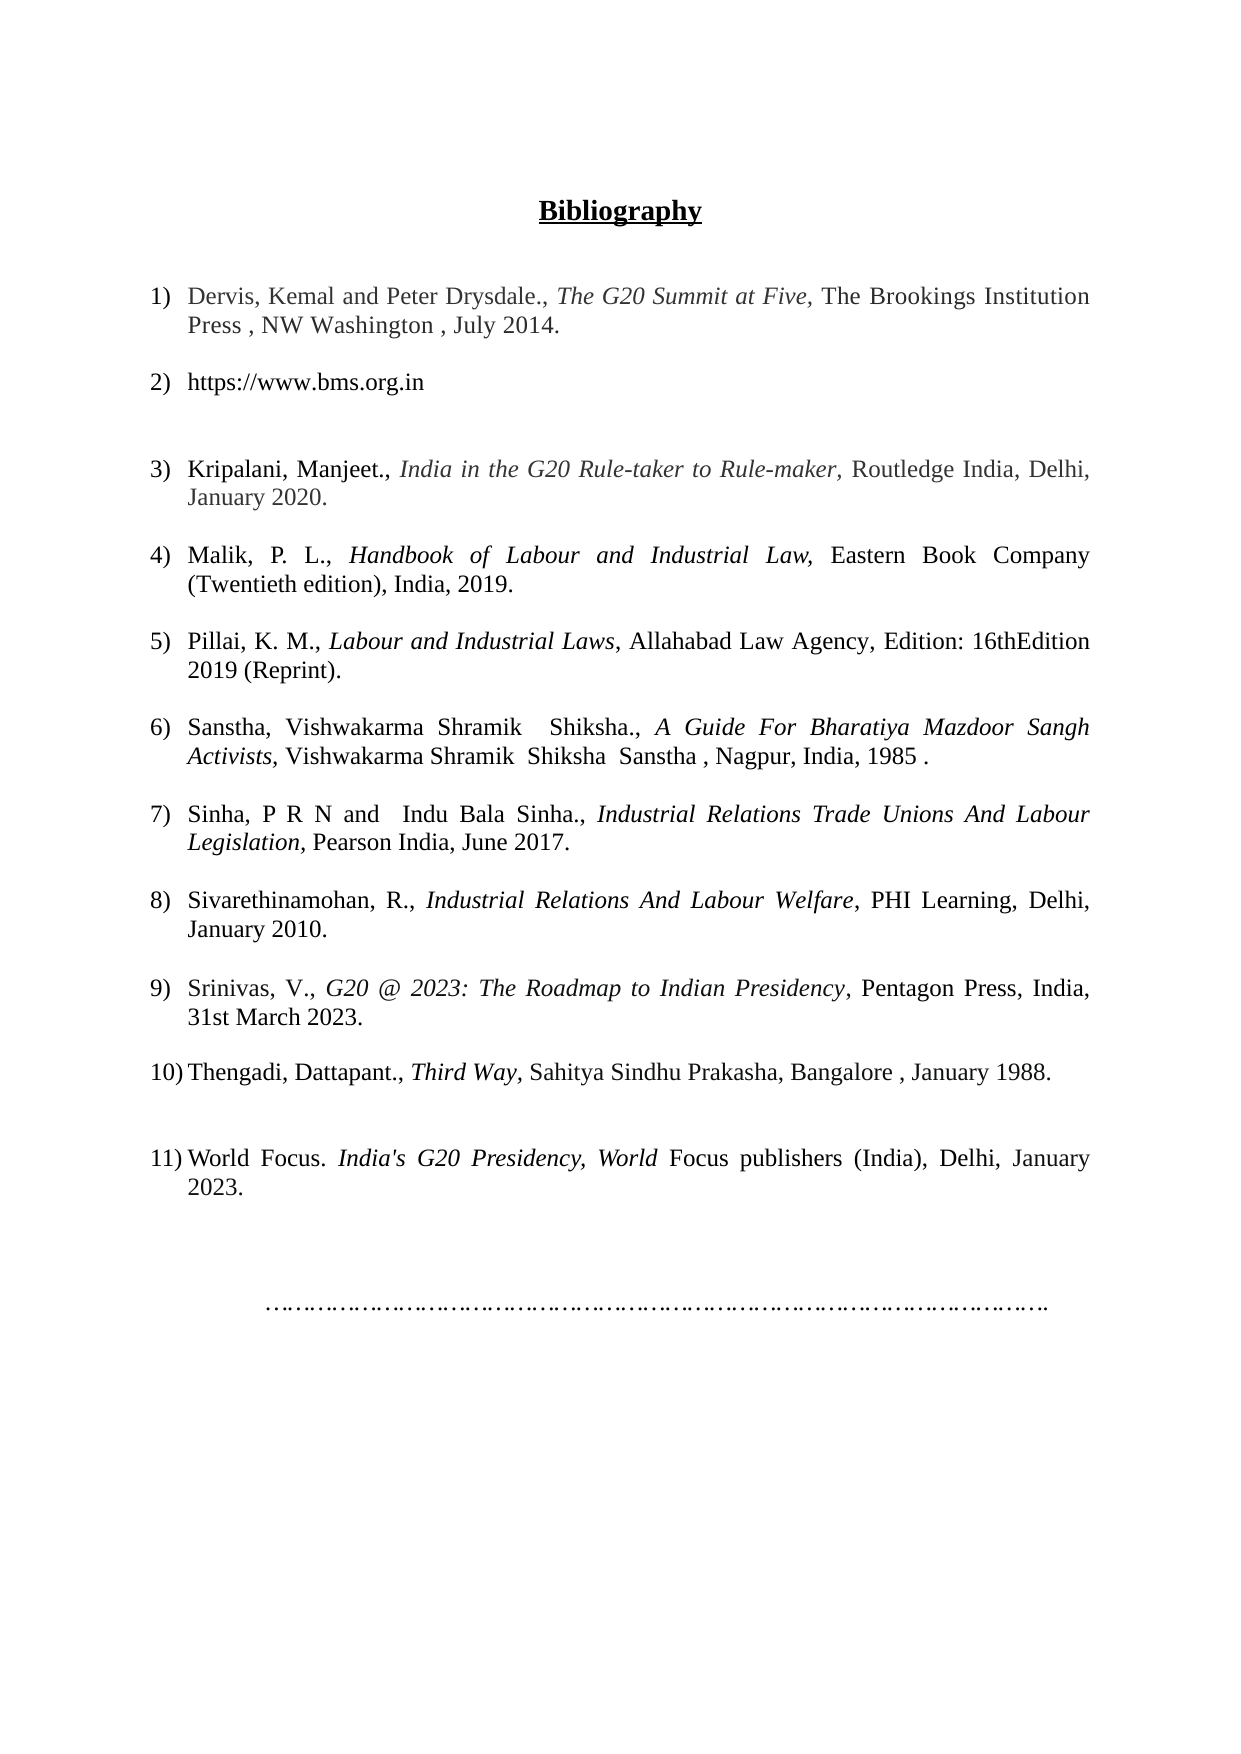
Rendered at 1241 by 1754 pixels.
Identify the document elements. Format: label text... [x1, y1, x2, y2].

list Kripalani, Manjeet., India in the G20 Rule-taker to Rule-maker, Routledge India, Delhi, January 2020. [150, 454, 1090, 511]
list https://www.bms.org.in [150, 367, 1090, 396]
list Srinivas, V., G20 @ 2023: The Roadmap to Indian Presidency, Pentagon Press, India, 31st March 2023. [150, 973, 1090, 1031]
text ……………………………………………………………………………………………. [225, 1287, 1090, 1316]
list World Focus. India's G20 Presidency, World Focus publishers (India), Delhi, January 2023. [150, 1143, 1090, 1201]
list Thengadi, Dattapant., Third Way, Sahitya Sindhu Prakasha, Bangalore , January 1988. [150, 1057, 1090, 1086]
list Sinha, P R N and Indu Bala Sinha., Industrial Relations Trade Unions And Labour Legislation, Pearson India, June 2017. [150, 799, 1090, 856]
list Sivarethinamohan, R., Industrial Relations And Labour Welfare, PHI Learning, Delhi, January 2010. [150, 885, 1090, 942]
list Dervis, Kemal and Peter Drysdale., The G20 Summit at Five, The Brookings Institution Press , NW Washington , July 2014. [150, 281, 1090, 339]
list Sanstha, Vishwakarma Shramik Shiksha., A Guide For Bharatiya Mazdoor Sangh Activists, Vishwakarma Shramik Shiksha Sanstha , Nagpur, India, 1985 . [150, 712, 1090, 770]
list Pillai, K. M., Labour and Industrial Laws, Allahabad Law Agency, Edition: 16thEdition 2019 (Reprint). [150, 626, 1090, 684]
text Bibliography [150, 193, 1090, 227]
list Malik, P. L., Handbook of Labour and Industrial Law, Eastern Book Company (Twentieth edition), India, 2019. [150, 540, 1090, 597]
